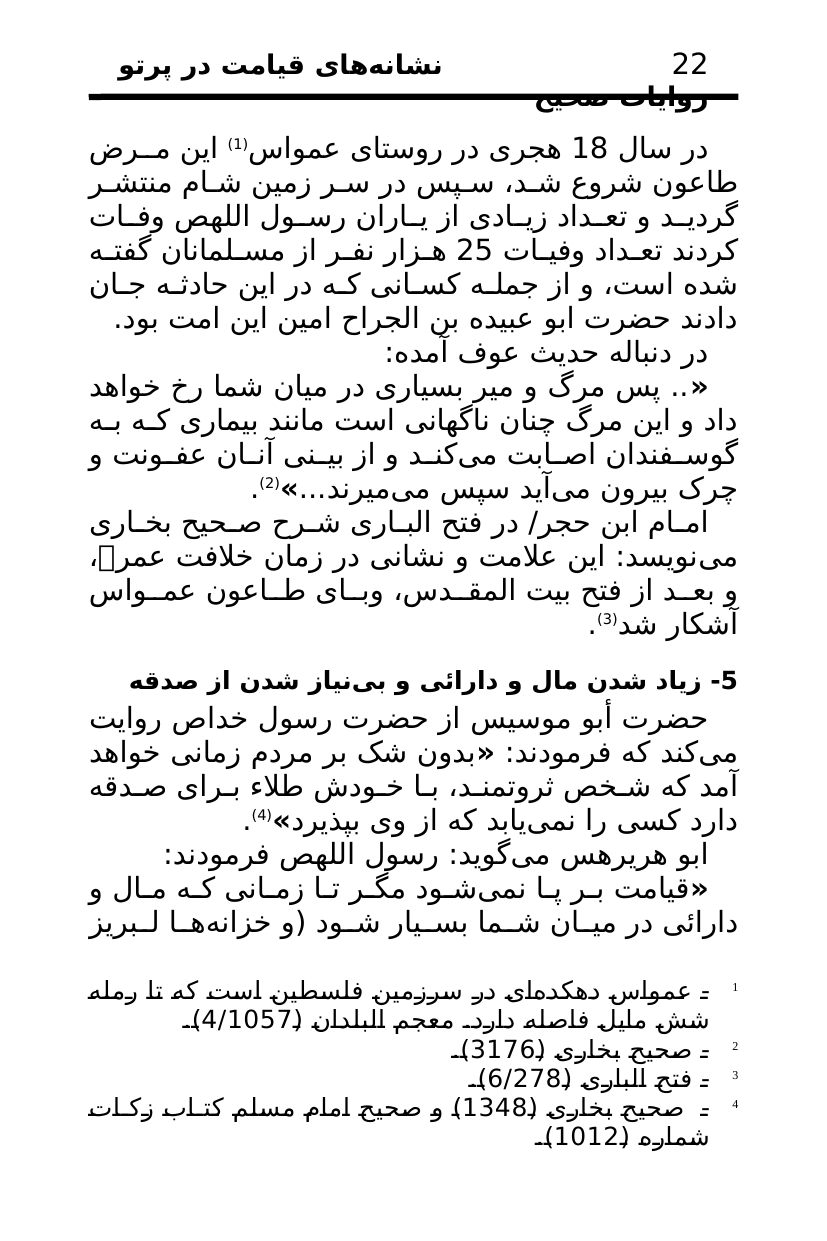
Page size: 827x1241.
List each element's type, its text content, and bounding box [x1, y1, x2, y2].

text امام ابن حجر/ در فتح الباری شرح صحیح بخاری می‌نویسد: این علامت و نشانی در زمان خلافت عمر، و بعد از فتح بیت المقدس، وبای طاعون عمواس آشکار شد(). [89, 505, 738, 641]
text 5- زیاد شدن مال و دارائی و بی‌نیاز شدن از صدقه [89, 666, 738, 695]
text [89, 871, 738, 939]
text «.. پس مرگ و میر بسیاری در میان شما رخ خواهد داد و این مرگ چنان ناگهانی است مانند بیماری که به گوسفندان اصابت می‌کند و از بینی آنان عفونت و چرک بیرون می‌آید سپس می‌میرند...»(). [89, 369, 738, 505]
text در دنباله حدیث عوف آمده: [89, 335, 738, 369]
text ابو هریرهس می‌گوید: رسول اللهص فرمودند: [89, 837, 738, 871]
text در سال 18 هجری در روستای عمواس() این مرض طاعون شروع شد، سپس در سر زمین شام منتشر گردید و تعداد زیادی از یاران رسول اللهص وفات کردند تعداد وفیات 25 هزار نفر از مسلمانان گفته شده است، و از جمله کسانی که در این حادثه جان دادند حضرت ابو عبیده بن الجراح امین این امت بود. [89, 132, 738, 335]
text حضرت أبو موسیس از حضرت رسول خداص روایت می‌کند که فرمودند: «بدون شک بر مردم زمانی خواهد آمد که شخص ثروتمند، با خودش طلاء برای صدقه دارد کسی را نمی‌یابد که از وی بپذیرد»(). [89, 701, 738, 837]
